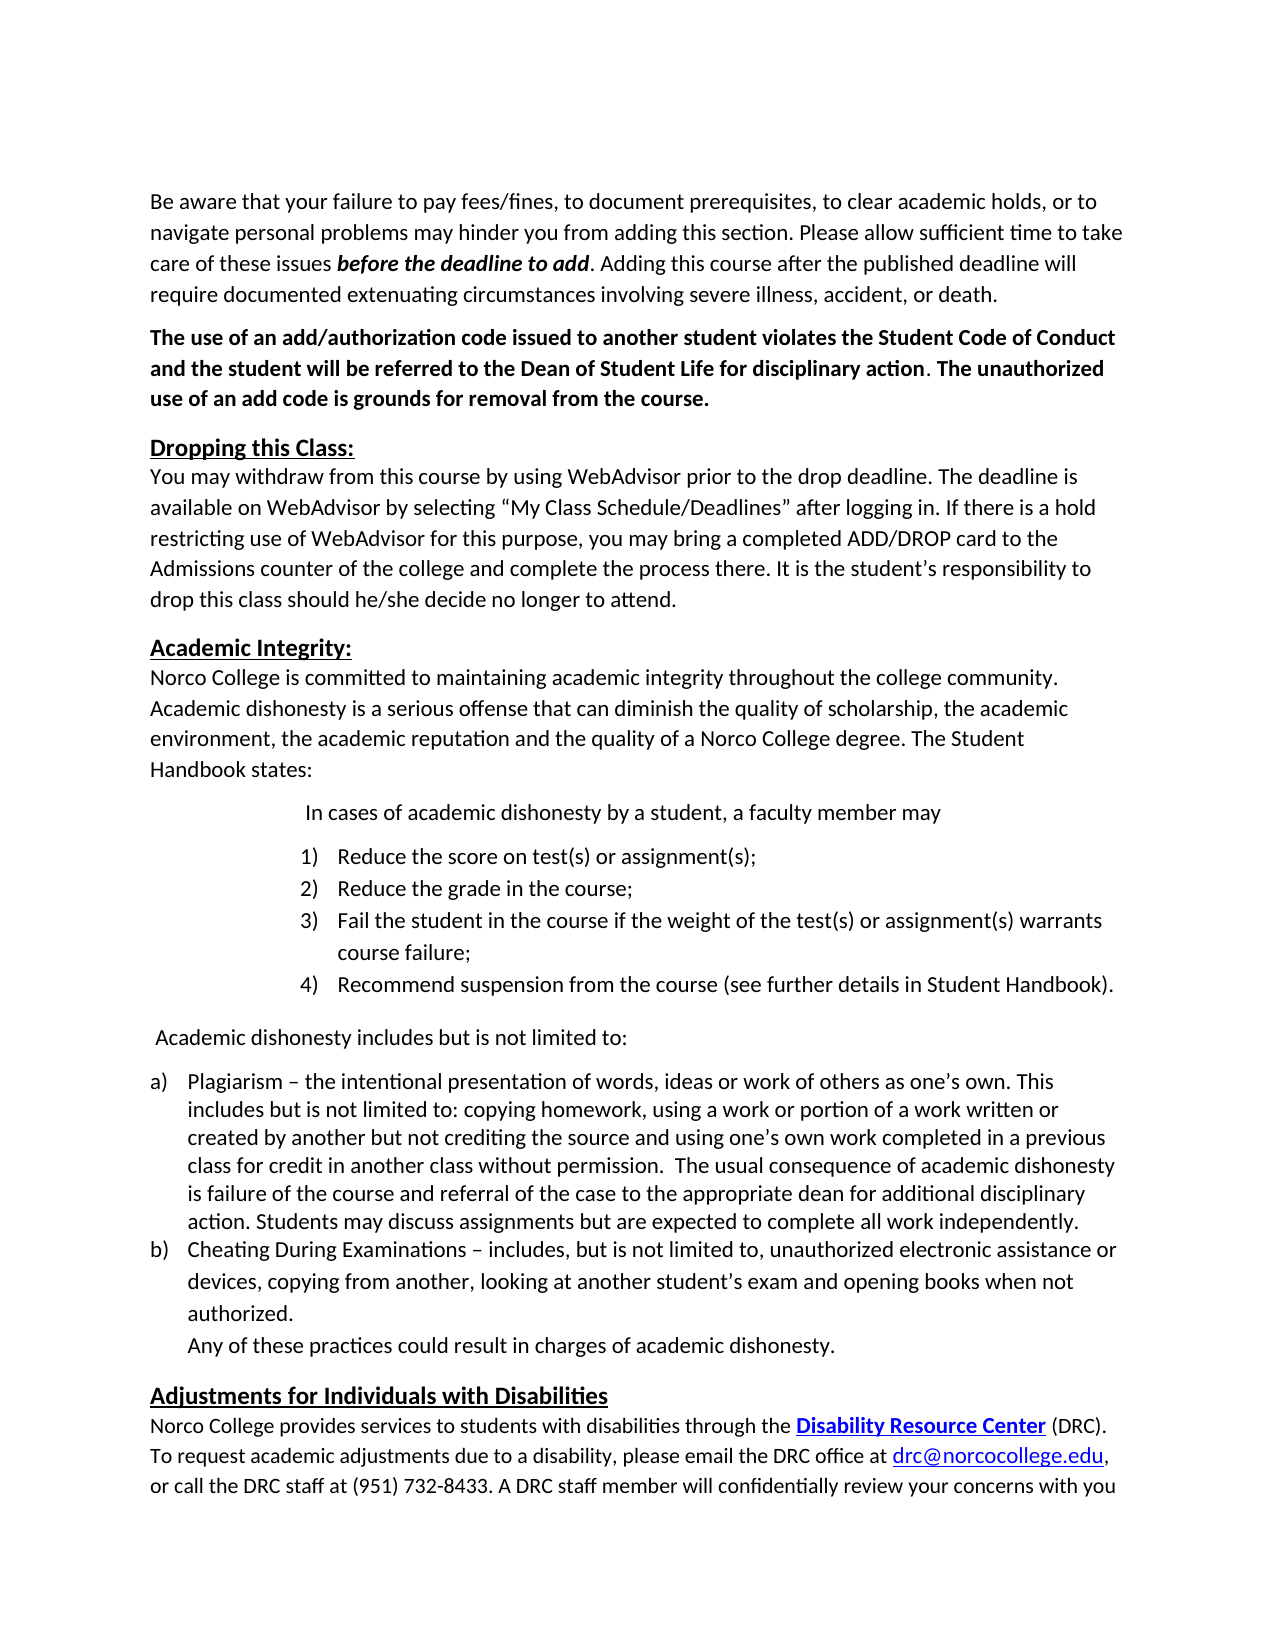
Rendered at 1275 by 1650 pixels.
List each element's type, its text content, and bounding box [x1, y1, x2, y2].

text Be aware that your failure to pay fees/fines, to document prerequisites, to clear academic holds, or to navigate personal problems may hinder you from adding this section. Please allow sufficient time to take care of these issues before the deadline to add. Adding this course after the published deadline will require documented extenuating circumstances involving severe illness, accident, or death. [150, 187, 1125, 308]
text Norco College is committed to maintaining academic integrity throughout the college community. Academic dishonesty is a serious offense that can diminish the quality of scholarship, the academic environment, the academic reputation and the quality of a Norco College degree. The Student Handbook states: [150, 663, 1125, 783]
list Cheating During Examinations – includes, but is not limited to, unauthorized electronic assistance or devices, copying from another, looking at another student’s exam and opening books when not authorized. Any of these practices could result in charges of academic dishonesty. [150, 1235, 1125, 1359]
text In cases of academic dishonesty by a student, a faculty member may [300, 798, 1125, 827]
subtitle Dropping this Class: [150, 432, 1125, 462]
list Fail the student in the course if the weight of the test(s) or assignment(s) warrants course failure; [300, 906, 1125, 966]
subtitle Academic Integrity: [150, 633, 1125, 663]
list Plagiarism – the intentional presentation of words, ideas or work of others as one’s own. This includes but is not limited to: copying homework, using a work or portion of a work written or created by another but not crediting the source and using one’s own work completed in a previous class for credit in another class without permission. The usual consequence of academic dishonesty is failure of the course and referral of the case to the appropriate dean for additional disciplinary action. Students may discuss assignments but are expected to complete all work independently. [150, 1067, 1125, 1235]
list Recommend suspension from the course (see further details in Student Handbook). [300, 971, 1125, 998]
text The use of an add/authorization code issued to another student violates the Student Code of Conduct and the student will be referred to the Dean of Student Life for disciplinary action. The unauthorized use of an add code is grounds for removal from the course. [150, 323, 1125, 412]
list Reduce the score on test(s) or assignment(s); [300, 842, 1125, 870]
text You may withdraw from this course by using WebAdvisor prior to the drop deadline. The deadline is available on WebAdvisor by selecting “My Class Schedule/Deadlines” after logging in. If there is a hold restricting use of WebAdvisor for this purpose, you may bring a completed ADD/DROP card to the Admissions counter of the college and complete the process there. It is the student’s responsibility to drop this class should he/she decide no longer to attend. [150, 462, 1125, 613]
list Reduce the grade in the course; [300, 874, 1125, 902]
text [150, 1411, 1125, 1499]
text Academic dishonesty includes but is not limited to: [150, 1023, 1125, 1052]
subtitle Adjustments for Individuals with Disabilities [150, 1380, 1125, 1411]
